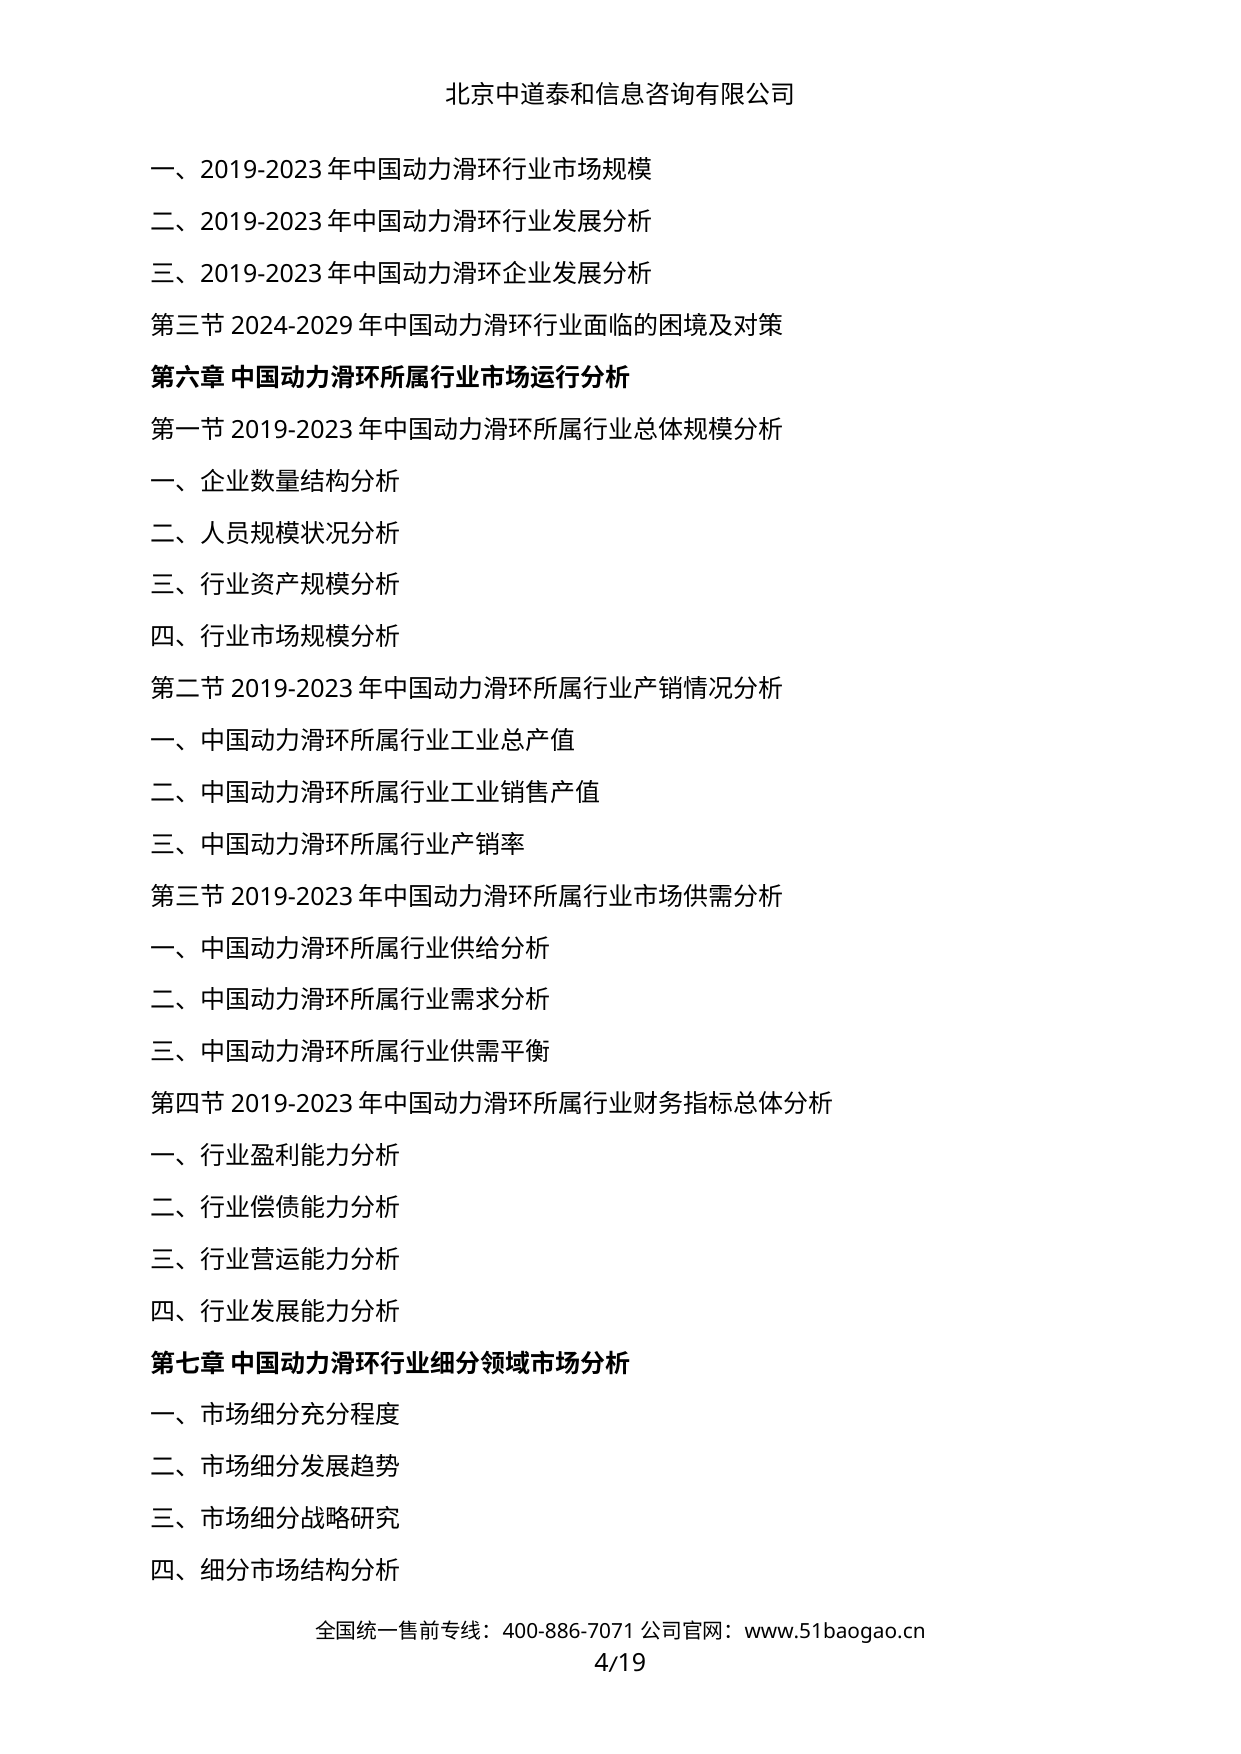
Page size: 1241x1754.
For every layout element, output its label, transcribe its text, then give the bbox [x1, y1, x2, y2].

text 一、企业数量结构分析 [150, 461, 1090, 497]
text 一、中国动力滑环所属行业供给分析 [150, 928, 1090, 964]
text 三、中国动力滑环所属行业产销率 [150, 824, 1090, 861]
text 三、2019-2023年中国动力滑环企业发展分析 [150, 254, 1090, 290]
text 二、中国动力滑环所属行业需求分析 [150, 980, 1090, 1016]
text 第三节 2019-2023年中国动力滑环所属行业市场供需分析 [150, 876, 1090, 912]
text 第三节 2024-2029年中国动力滑环行业面临的困境及对策 [150, 306, 1090, 342]
text 第二节 2019-2023年中国动力滑环所属行业产销情况分析 [150, 669, 1090, 705]
text 四、细分市场结构分析 [150, 1551, 1090, 1587]
text 二、行业偿债能力分析 [150, 1187, 1090, 1224]
text 四、行业市场规模分析 [150, 617, 1090, 653]
text 第七章 中国动力滑环行业细分领域市场分析 [150, 1343, 1090, 1379]
text 一、中国动力滑环所属行业工业总产值 [150, 721, 1090, 757]
text 二、市场细分发展趋势 [150, 1447, 1090, 1483]
text 一、市场细分充分程度 [150, 1395, 1090, 1431]
text 第六章 中国动力滑环所属行业市场运行分析 [150, 357, 1090, 394]
text 三、行业营运能力分析 [150, 1239, 1090, 1276]
text 三、行业资产规模分析 [150, 565, 1090, 601]
text 第一节 2019-2023年中国动力滑环所属行业总体规模分析 [150, 409, 1090, 446]
text 四、行业发展能力分析 [150, 1291, 1090, 1327]
text 二、人员规模状况分析 [150, 513, 1090, 549]
text 一、行业盈利能力分析 [150, 1136, 1090, 1172]
text 二、2019-2023年中国动力滑环行业发展分析 [150, 202, 1090, 238]
text 三、市场细分战略研究 [150, 1499, 1090, 1535]
text 第四节 2019-2023年中国动力滑环所属行业财务指标总体分析 [150, 1084, 1090, 1120]
text 一、2019-2023年中国动力滑环行业市场规模 [150, 150, 1090, 186]
text 三、中国动力滑环所属行业供需平衡 [150, 1032, 1090, 1068]
text 二、中国动力滑环所属行业工业销售产值 [150, 772, 1090, 809]
